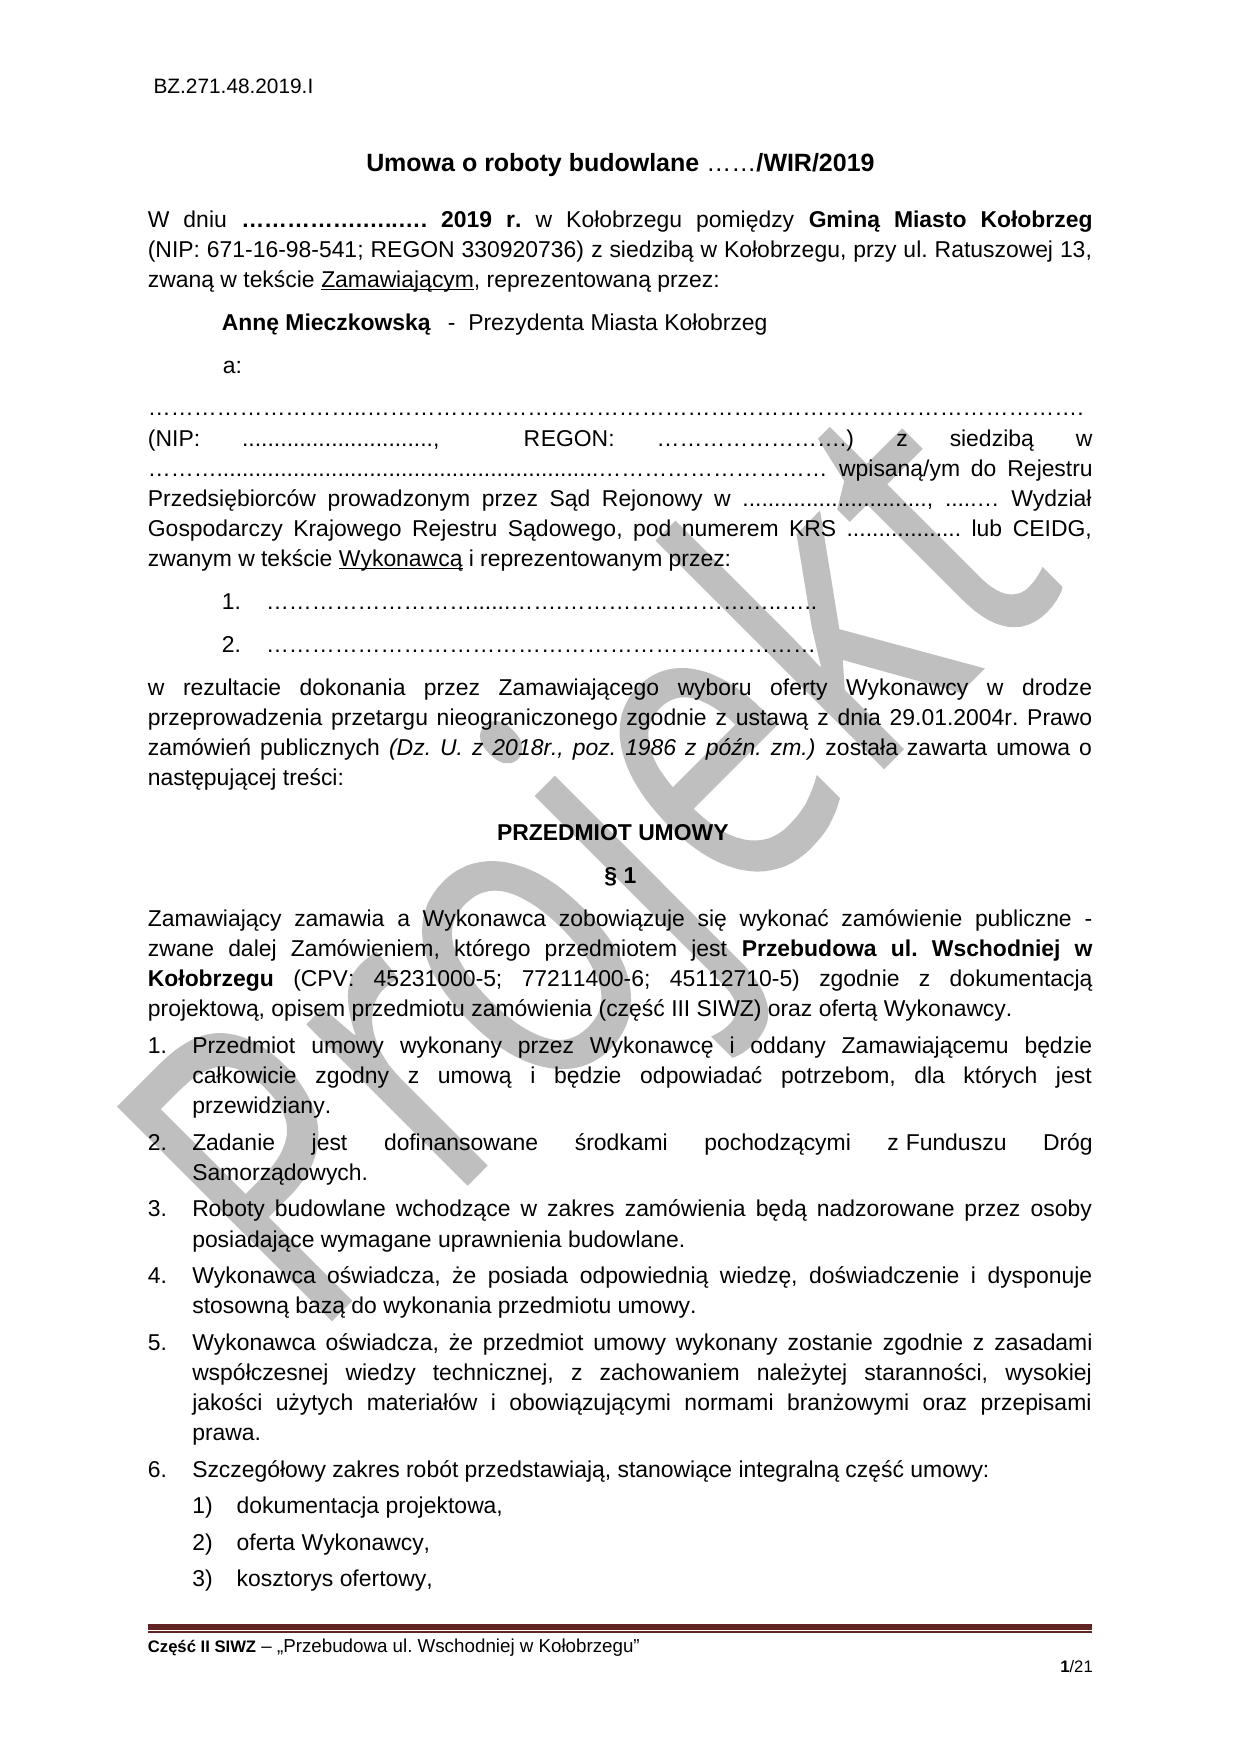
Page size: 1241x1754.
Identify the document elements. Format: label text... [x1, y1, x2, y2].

list dokumentacja projektowa, [192, 1492, 1092, 1518]
list oferta Wykonawcy, [192, 1529, 1092, 1555]
text ………………………..…………………………………………………………………………………. (NIP: .............................., REGON: …………………….) z siedzibą w ………............................................................………………………… wpisaną/ym do Rejestru Przedsiębiorców prowadzonym przez Sąd Rejonowy w ............................., .....… Wydział Gospodarczy Krajowego Rejestru Sądowego, pod numerem KRS .................. lub CEIDG, zwanym w tekście Wykonawcą i reprezentowanym przez: [148, 394, 1092, 572]
list ………………………......…….………………………..….. [222, 588, 1092, 614]
list kosztorys ofertowy, [192, 1565, 1092, 1591]
text Zamawiający zamawia a Wykonawca zobowiązuje się wykonać zamówienie publiczne - zwane dalej Zamówieniem, którego przedmiotem jest Przebudowa ul. Wschodniej w Kołobrzegu (CPV: 45231000-5; 77211400-6; 45112710-5) zgodnie z dokumentacją projektową, opisem przedmiotu zamówienia (część III SIWZ) oraz ofertą Wykonawcy. [148, 905, 1092, 1022]
text PRZEDMIOT UMOWY [148, 819, 1078, 846]
list Zadanie jest dofinansowane środkami pochodzącymi z Funduszu Dróg Samorządowych. [148, 1129, 1092, 1185]
list Przedmiot umowy wykonany przez Wykonawcę i oddany Zamawiającemu będzie całkowicie zgodny z umową i będzie odpowiadać potrzebom, dla których jest przewidziany. [148, 1032, 1092, 1118]
text w rezultacie dokonania przez Zamawiającego wyboru oferty Wykonawcy w drodze przeprowadzenia przetargu nieograniczonego zgodnie z ustawą z dnia 29.01.2004r. Prawo zamówień publicznych (Dz. U. z 2018r., poz. 1986 z późn. zm.) została zawarta umowa o następującej treści: [148, 673, 1092, 790]
list Roboty budowlane wchodzące w zakres zamówienia będą nadzorowane przez osoby posiadające wymagane uprawnienia budowlane. [148, 1195, 1092, 1252]
list Szczegółowy zakres robót przedstawiają, stanowiące integralną część umowy: [148, 1456, 1092, 1482]
list Wykonawca oświadcza, że przedmiot umowy wykonany zostanie zgodnie z zasadami współczesnej wiedzy technicznej, z zachowaniem należytej staranności, wysokiej jakości użytych materiałów i obowiązującymi normami branżowymi oraz przepisami prawa. [148, 1329, 1092, 1446]
text § 1 [148, 862, 1092, 888]
text a: [148, 352, 1092, 378]
text Annę Mieczkowską - Prezydenta Miasta Kołobrzeg [222, 309, 1092, 335]
text W dniu …………….…..…. 2019 r. w Kołobrzegu pomiędzy Gminą Miasto Kołobrzeg (NIP: 671-16-98-541; REGON 330920736) z siedzibą w Kołobrzegu, przy ul. Ratuszowej 13, zwaną w tekście Zamawiającym, reprezentowaną przez: [148, 206, 1092, 292]
text Umowa o roboty budowlane ……/WIR/2019 [148, 148, 1092, 176]
list Wykonawca oświadcza, że posiada odpowiednią wiedzę, doświadczenie i dysponuje stosowną bazą do wykonania przedmiotu umowy. [148, 1262, 1092, 1318]
list ……………………………………………………………… [222, 631, 1092, 657]
